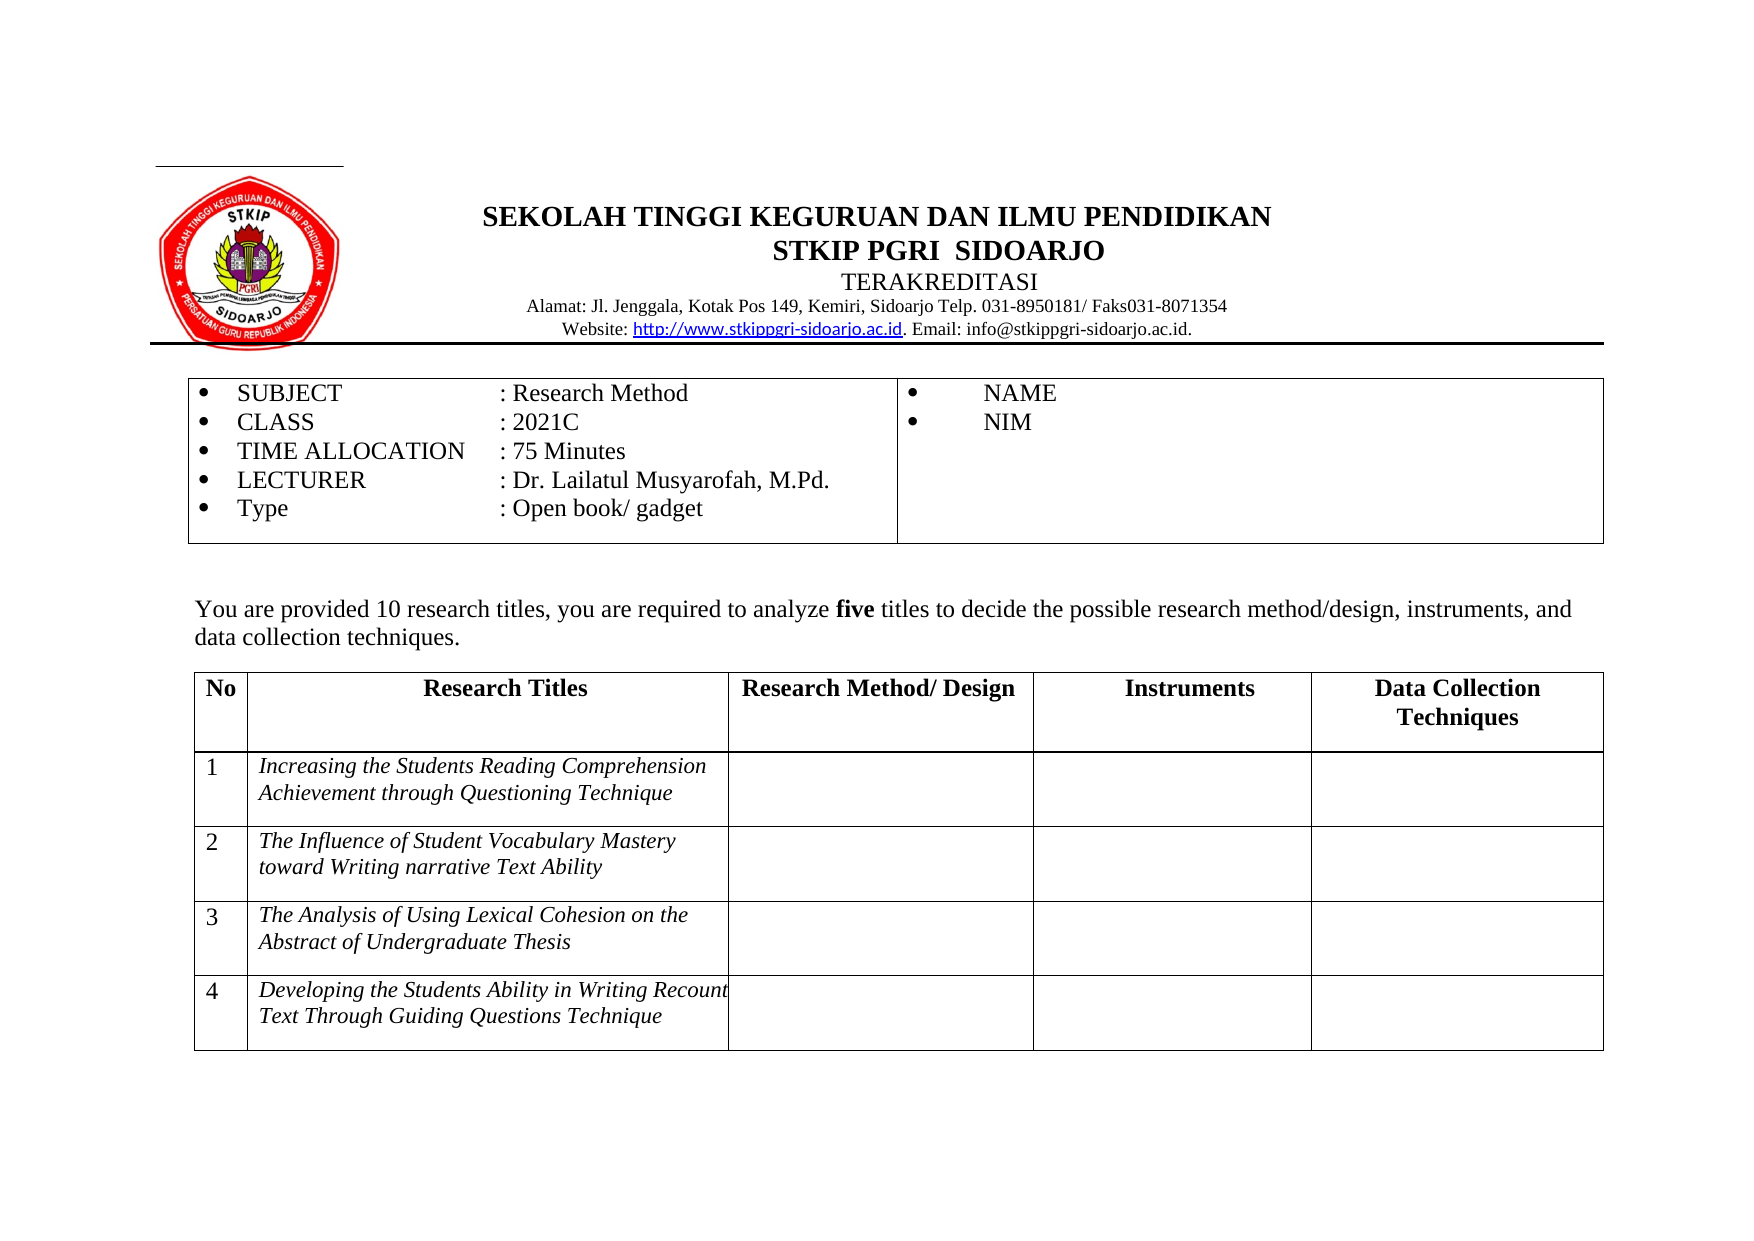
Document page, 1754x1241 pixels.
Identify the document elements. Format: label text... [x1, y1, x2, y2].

table_header Instruments [1034, 673, 1311, 751]
table_cell [729, 976, 1033, 1050]
table_header NAME NIM [898, 379, 1603, 543]
table_cell 4 [195, 976, 247, 1050]
table_cell [729, 902, 1033, 975]
picture [155, 166, 344, 199]
table_cell 3 [195, 902, 247, 975]
text TERAKREDITASI [150, 267, 1604, 295]
table_cell [729, 753, 1033, 826]
table_cell [1312, 902, 1603, 975]
table_cell [1034, 902, 1311, 975]
table_cell Developing the Students Ability in Writing Recount Text Through Guiding Questions Technique [248, 976, 728, 1050]
table_header SUBJECT : Research Method CLASS : 2021C TIME ALLOCATION : 75 Minutes LECTURER : Dr. Lailatul Musyarofah, M.Pd. Type : Open book/ gadget [189, 379, 897, 543]
picture [155, 345, 344, 355]
table_header Research Titles [248, 673, 728, 751]
table_cell [1034, 976, 1311, 1050]
table_cell The Influence of Student Vocabulary Mastery toward Writing narrative Text Ability [248, 827, 728, 901]
table_cell The Analysis of Using Lexical Cohesion on the Abstract of Undergraduate Thesis [248, 902, 728, 975]
table_cell 2 [195, 827, 247, 901]
table_header No [195, 673, 247, 751]
table_cell [1312, 827, 1603, 901]
table_header Data Collection Techniques [1312, 673, 1603, 751]
text You are provided 10 research titles, you are required to analyze five titles to decide the possible research method/design, instruments, and data collection techniques. [194, 594, 1597, 651]
text STKIP PGRI SIDOARJO [150, 233, 1604, 267]
text Alamat: Jl. Jenggala, Kotak Pos 149, Kemiri, Sidoarjo Telp. 031-8950181/ Faks031-8071354 [150, 295, 1604, 317]
text SEKOLAH TINGGI KEGURUAN DAN ILMU PENDIDIKAN [150, 199, 1604, 233]
table_cell Increasing the Students Reading Comprehension Achievement through Questioning Technique [248, 753, 728, 826]
table_cell [1034, 753, 1311, 826]
table_cell [1034, 827, 1311, 901]
table_cell [729, 827, 1033, 901]
table_cell [1312, 976, 1603, 1050]
table_cell 1 [195, 753, 247, 826]
text Website: http://www.stkippgri-sidoarjo.ac.id. Email: info@stkippgri-sidoarjo.ac.id. [150, 317, 1604, 342]
table_cell [1312, 753, 1603, 826]
table_header Research Method/ Design [729, 673, 1033, 751]
